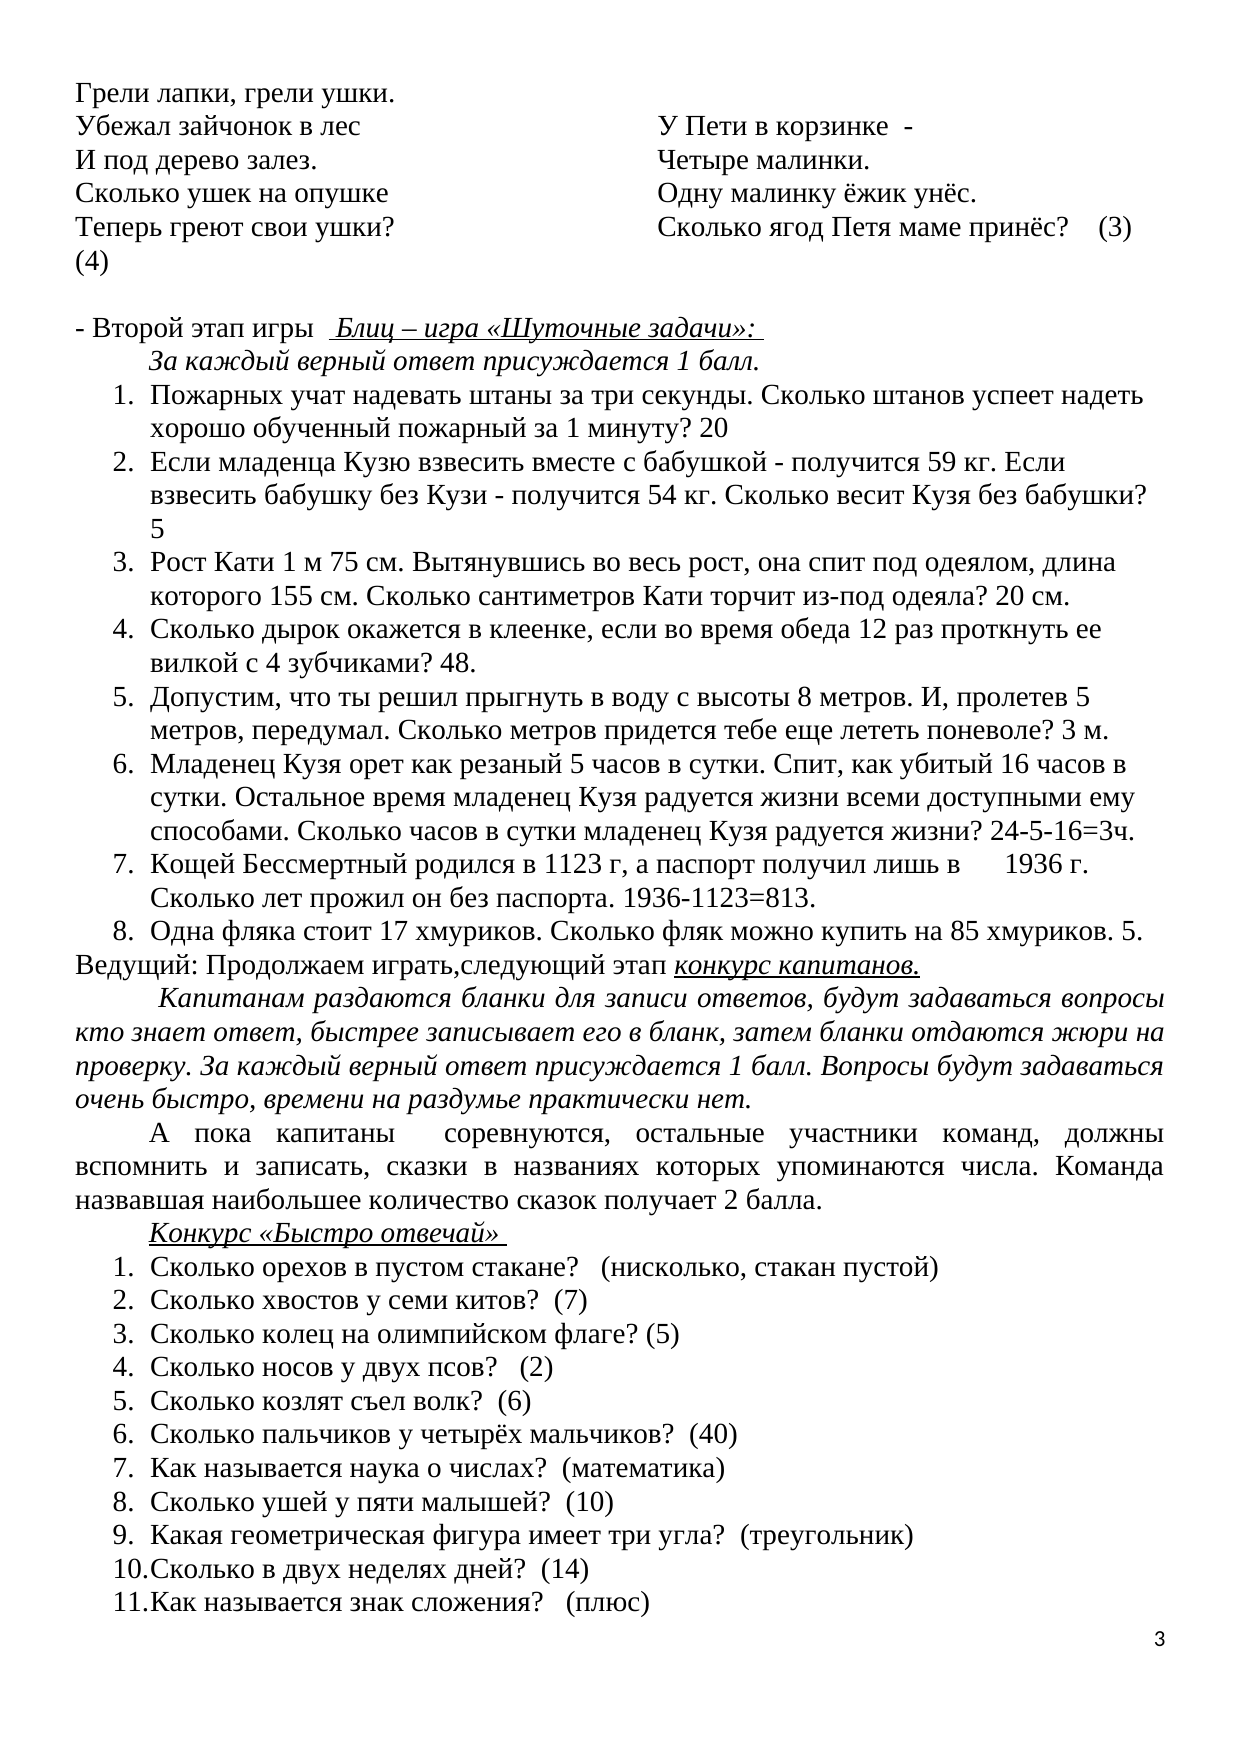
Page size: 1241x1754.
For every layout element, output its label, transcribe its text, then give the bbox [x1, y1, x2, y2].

list Сколько орехов в пустом стакане? (нисколько, стакан пустой) [112, 1249, 1165, 1282]
text Сколько ушек на опушке [75, 176, 583, 209]
list Кощей Бессмертный родился в 1123 г, а паспорт получил лишь в 1936 г. Сколько лет прожил он без паспорта. 1936-1123=813. [112, 846, 1165, 913]
text У Пети в корзинке - [657, 108, 1165, 142]
text Ведущий: Продолжаем играть,следующий этап конкурс капитанов. [75, 947, 1165, 981]
list Сколько колец на олимпийском флаге? (5) [112, 1316, 1165, 1349]
text За каждый верный ответ присуждается 1 балл. [75, 343, 1165, 377]
list Сколько носов у двух псов? (2) [112, 1349, 1165, 1383]
list Как называется наука о числах? (математика) [112, 1450, 1165, 1484]
list Как называется знак сложения? (плюс) [112, 1584, 1165, 1618]
text Капитанам раздаются бланки для записи ответов, будут задаваться вопросы кто знает ответ, быстрее записывает его в бланк, затем бланки отдаются жюри на проверку. За каждый верный ответ присуждается 1 балл. Вопросы будут задаваться очень быстро, времени на раздумье практически нет. [75, 981, 1165, 1115]
text - Второй этап игры Блиц – игра «Шуточные задачи»: [75, 310, 1165, 343]
list Сколько в двух неделях дней? (14) [112, 1551, 1165, 1584]
list Сколько ушей у пяти малышей? (10) [112, 1484, 1165, 1517]
list Сколько дырок окажется в клеенке, если во время обеда 12 раз проткнуть ее вилкой с 4 зубчиками? 48. [112, 612, 1165, 679]
list Одна фляка стоит 17 хмуриков. Сколько фляк можно купить на 85 хмуриков. 5. [112, 913, 1165, 947]
list Сколько козлят съел волк? (6) [112, 1383, 1165, 1417]
text Сколько ягод Петя маме принёс? (3) [657, 209, 1165, 243]
list Младенец Кузя орет как резаный 5 часов в сутки. Спит, как убитый 16 часов в сутки. Остальное время младенец Кузя радуется жизни всеми доступными ему способами. Сколько часов в сутки младенец Кузя радуется жизни? 24-5-16=3ч. [112, 746, 1165, 846]
list Допустим, что ты решил прыгнуть в воду с высоты 8 метров. И, пролетев 5 метров, передумал. Сколько метров придется тебе еще лететь поневоле? 3 м. [112, 679, 1165, 746]
text Убежал зайчонок в лес [75, 108, 583, 142]
text Теперь греют свои ушки? (4) [75, 209, 583, 276]
list Какая геометрическая фигура имеет три угла? (треугольник) [112, 1517, 1165, 1551]
list Пожарных учат надевать штаны за три секунды. Сколько штанов успеет надеть хорошо обученный пожарный за 1 минуту? 20 [112, 377, 1165, 444]
text Одну малинку ёжик унёс. [657, 176, 1165, 209]
text А пока капитаны соревнуются, остальные участники команд, должны вспомнить и записать, сказки в названиях которых упоминаются числа. Команда назвавшая наибольшее количество сказок получает 2 балла. [75, 1115, 1165, 1215]
list Если младенца Кузю взвесить вместе с бабушкой - получится 59 кг. Если взвесить бабушку без Кузи - получится 54 кг. Сколько весит Кузя без бабушки? 5 [112, 444, 1165, 544]
list Рост Кати 1 м 75 см. Вытянувшись во весь рост, она спит под одеялом, длина которого 155 см. Сколько сантиметров Кати торчит из-под одеяла? 20 см. [112, 544, 1165, 612]
text И под дерево залез. [75, 142, 583, 176]
text Конкурс «Быстро отвечай» [75, 1215, 1165, 1249]
text Четыре малинки. [657, 142, 1165, 176]
text Грели лапки, грели ушки. [75, 75, 583, 108]
list Сколько хвостов у семи китов? (7) [112, 1282, 1165, 1316]
list Сколько пальчиков у четырёх мальчиков? (40) [112, 1417, 1165, 1450]
